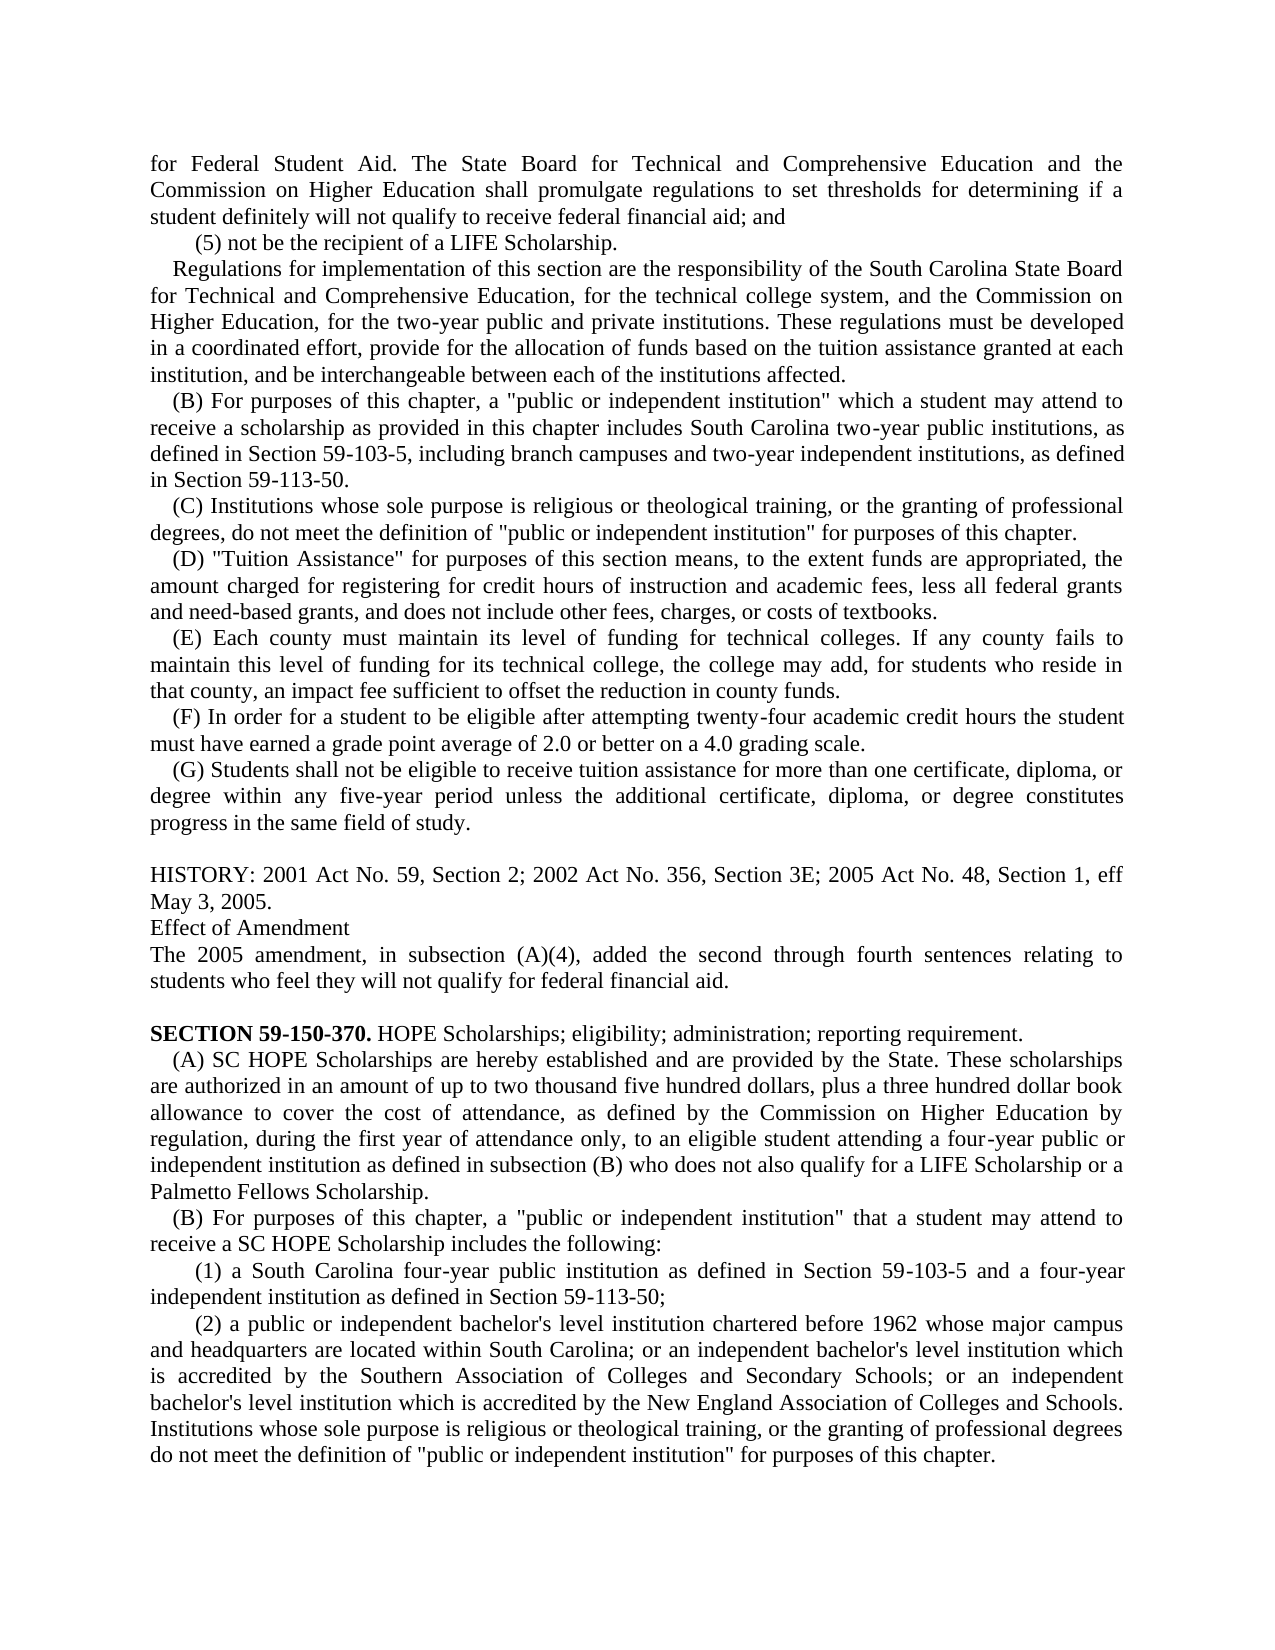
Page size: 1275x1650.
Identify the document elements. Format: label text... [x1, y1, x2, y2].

text (2) a public or independent bachelor's level institution chartered before 1962 whose major campus and headquarters are located within South Carolina; or an independent bachelor's level institution which is accredited by the Southern Association of Colleges and Secondary Schools; or an independent bachelor's level institution which is accredited by the New England Association of Colleges and Schools. Institutions whose sole purpose is religious or theological training, or the granting of professional degrees do not meet the definition of "public or independent institution" for purposes of this chapter. [150, 1309, 1125, 1468]
text Effect of Amendment [150, 914, 1125, 941]
text (C) Institutions whose sole purpose is religious or theological training, or the granting of professional degrees, do not meet the definition of "public or independent institution" for purposes of this chapter. [150, 493, 1125, 545]
text (B) For purposes of this chapter, a "public or independent institution" which a student may attend to receive a scholarship as provided in this chapter includes South Carolina two-year public institutions, as defined in Section 59-103-5, including branch campuses and two-year independent institutions, as defined in Section 59-113-50. [150, 387, 1125, 493]
text (5) not be the recipient of a LIFE Scholarship. [150, 229, 1125, 255]
text SECTION 59-150-370. HOPE Scholarships; eligibility; administration; reporting requirement. [150, 1020, 1125, 1046]
text (F) In order for a student to be eligible after attempting twenty-four academic credit hours the student must have earned a grade point average of 2.0 or better on a 4.0 grading scale. [150, 703, 1125, 756]
text (E) Each county must maintain its level of funding for technical colleges. If any county fails to maintain this level of funding for its technical college, the college may add, for students who reside in that county, an impact fee sufficient to offset the reduction in county funds. [150, 624, 1125, 703]
text HISTORY: 2001 Act No. 59, Section 2; 2002 Act No. 356, Section 3E; 2005 Act No. 48, Section 1, eff May 3, 2005. [150, 862, 1125, 914]
text (1) a South Carolina four-year public institution as defined in Section 59-103-5 and a four-year independent institution as defined in Section 59-113-50; [150, 1257, 1125, 1309]
text (B) For purposes of this chapter, a "public or independent institution" that a student may attend to receive a SC HOPE Scholarship includes the following: [150, 1204, 1125, 1257]
text (G) Students shall not be eligible to receive tuition assistance for more than one certificate, diploma, or degree within any five-year period unless the additional certificate, diploma, or degree constitutes progress in the same field of study. [150, 756, 1125, 835]
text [150, 150, 1125, 229]
text Regulations for implementation of this section are the responsibility of the South Carolina State Board for Technical and Comprehensive Education, for the technical college system, and the Commission on Higher Education, for the two-year public and private institutions. These regulations must be developed in a coordinated effort, provide for the allocation of funds based on the tuition assistance granted at each institution, and be interchangeable between each of the institutions affected. [150, 255, 1125, 387]
text (D) "Tuition Assistance" for purposes of this section means, to the extent funds are appropriated, the amount charged for registering for credit hours of instruction and academic fees, less all federal grants and need-based grants, and does not include other fees, charges, or costs of textbooks. [150, 545, 1125, 624]
text The 2005 amendment, in subsection (A)(4), added the second through fourth sentences relating to students who feel they will not qualify for federal financial aid. [150, 941, 1125, 993]
text (A) SC HOPE Scholarships are hereby established and are provided by the State. These scholarships are authorized in an amount of up to two thousand five hundred dollars, plus a three hundred dollar book allowance to cover the cost of attendance, as defined by the Commission on Higher Education by regulation, during the first year of attendance only, to an eligible student attending a four-year public or independent institution as defined in subsection (B) who does not also qualify for a LIFE Scholarship or a Palmetto Fellows Scholarship. [150, 1046, 1125, 1204]
